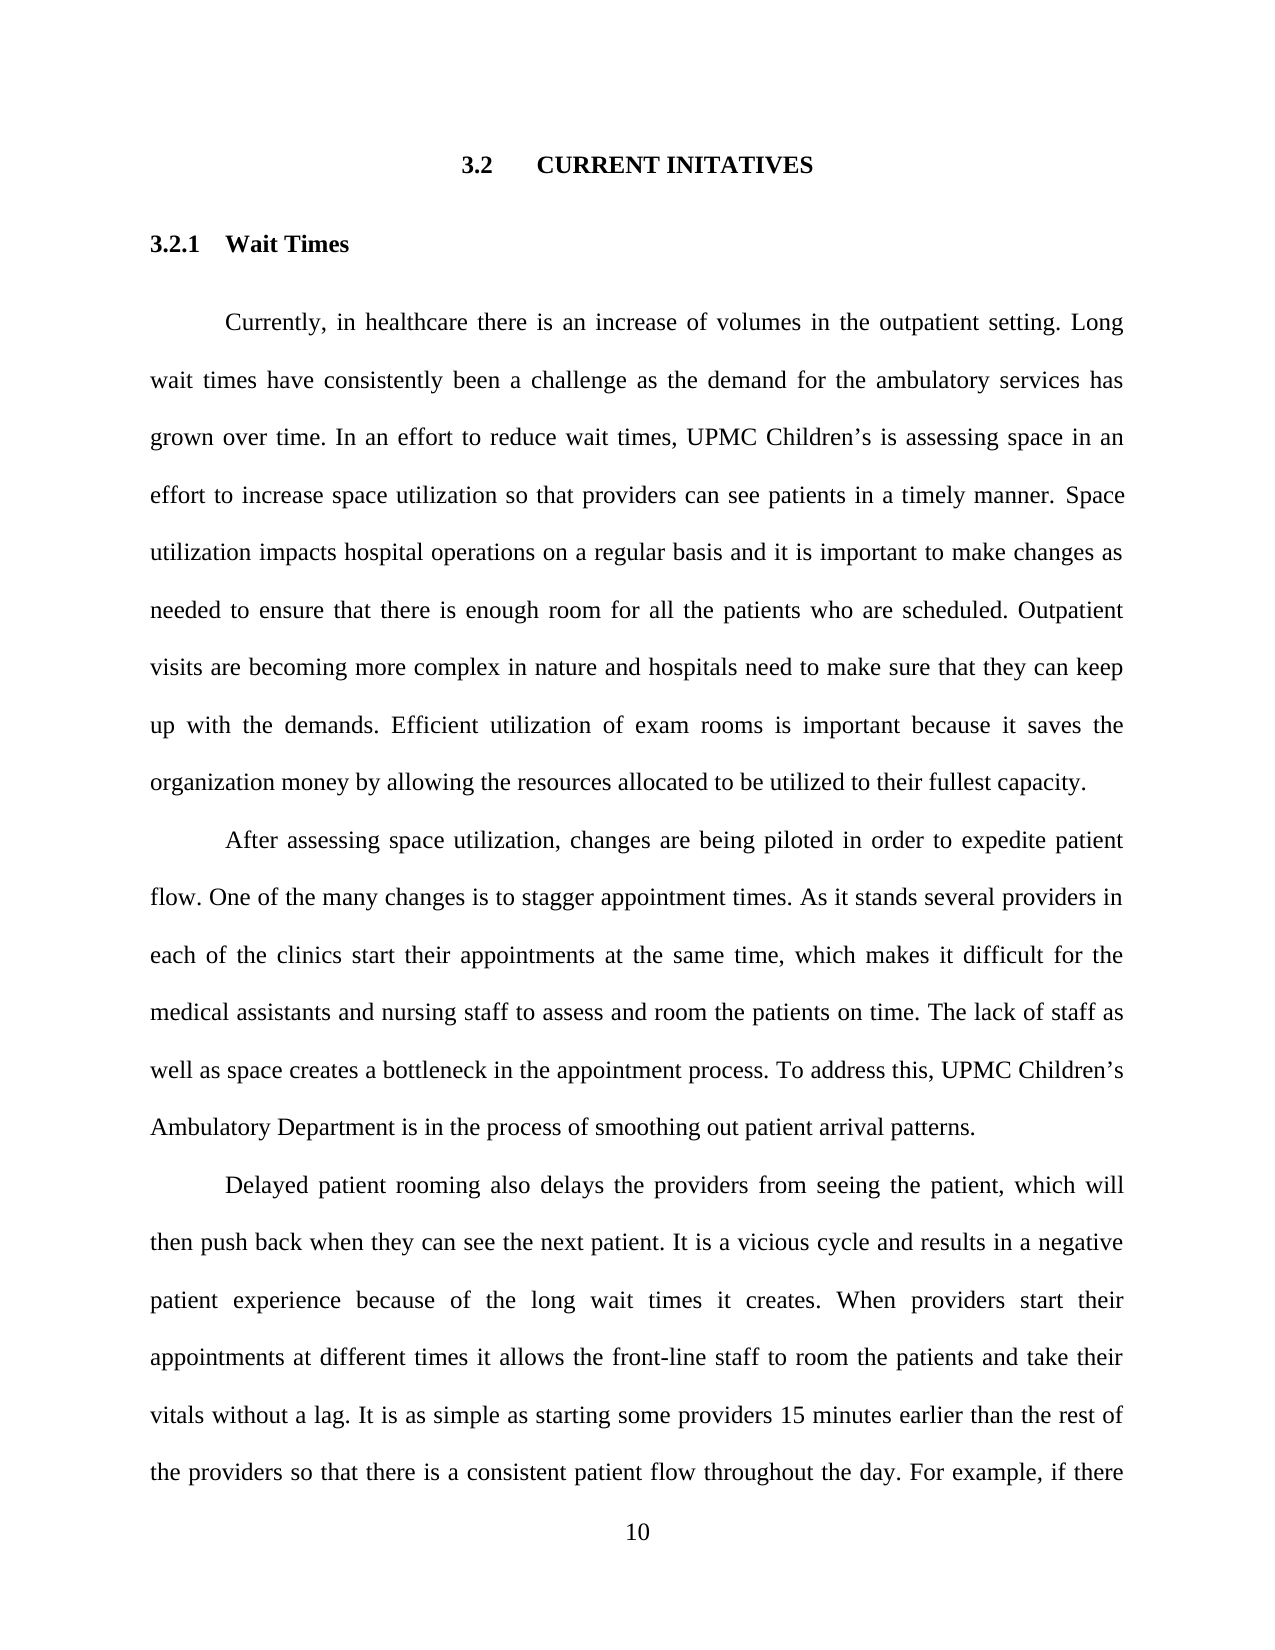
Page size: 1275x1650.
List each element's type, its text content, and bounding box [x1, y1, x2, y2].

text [150, 1170, 1125, 1486]
subtitle Current initatives [150, 150, 1125, 179]
text Currently, in healthcare there is an increase of volumes in the outpatient setting. Long wait times have consistently been a challenge as the demand for the ambulatory services has grown over time. In an effort to reduce wait times, UPMC Children’s is assessing space in an effort to increase space utilization so that providers can see patients in a timely manner. Space utilization impacts hospital operations on a regular basis and it is important to make changes as needed to ensure that there is enough room for all the patients who are scheduled. Outpatient visits are becoming more complex in nature and hospitals need to make sure that they can keep up with the demands. Efficient utilization of exam rooms is important because it saves the organization money by allowing the resources allocated to be utilized to their fullest capacity. [150, 307, 1125, 796]
text After assessing space utilization, changes are being piloted in order to expedite patient flow. One of the many changes is to stagger appointment times. As it stands several providers in each of the clinics start their appointments at the same time, which makes it difficult for the medical assistants and nursing staff to assess and room the patients on time. The lack of staff as well as space creates a bottleneck in the appointment process. To address this, UPMC Children’s Ambulatory Department is in the process of smoothing out patient arrival patterns. [150, 825, 1125, 1141]
subtitle Wait Times [150, 229, 1125, 257]
